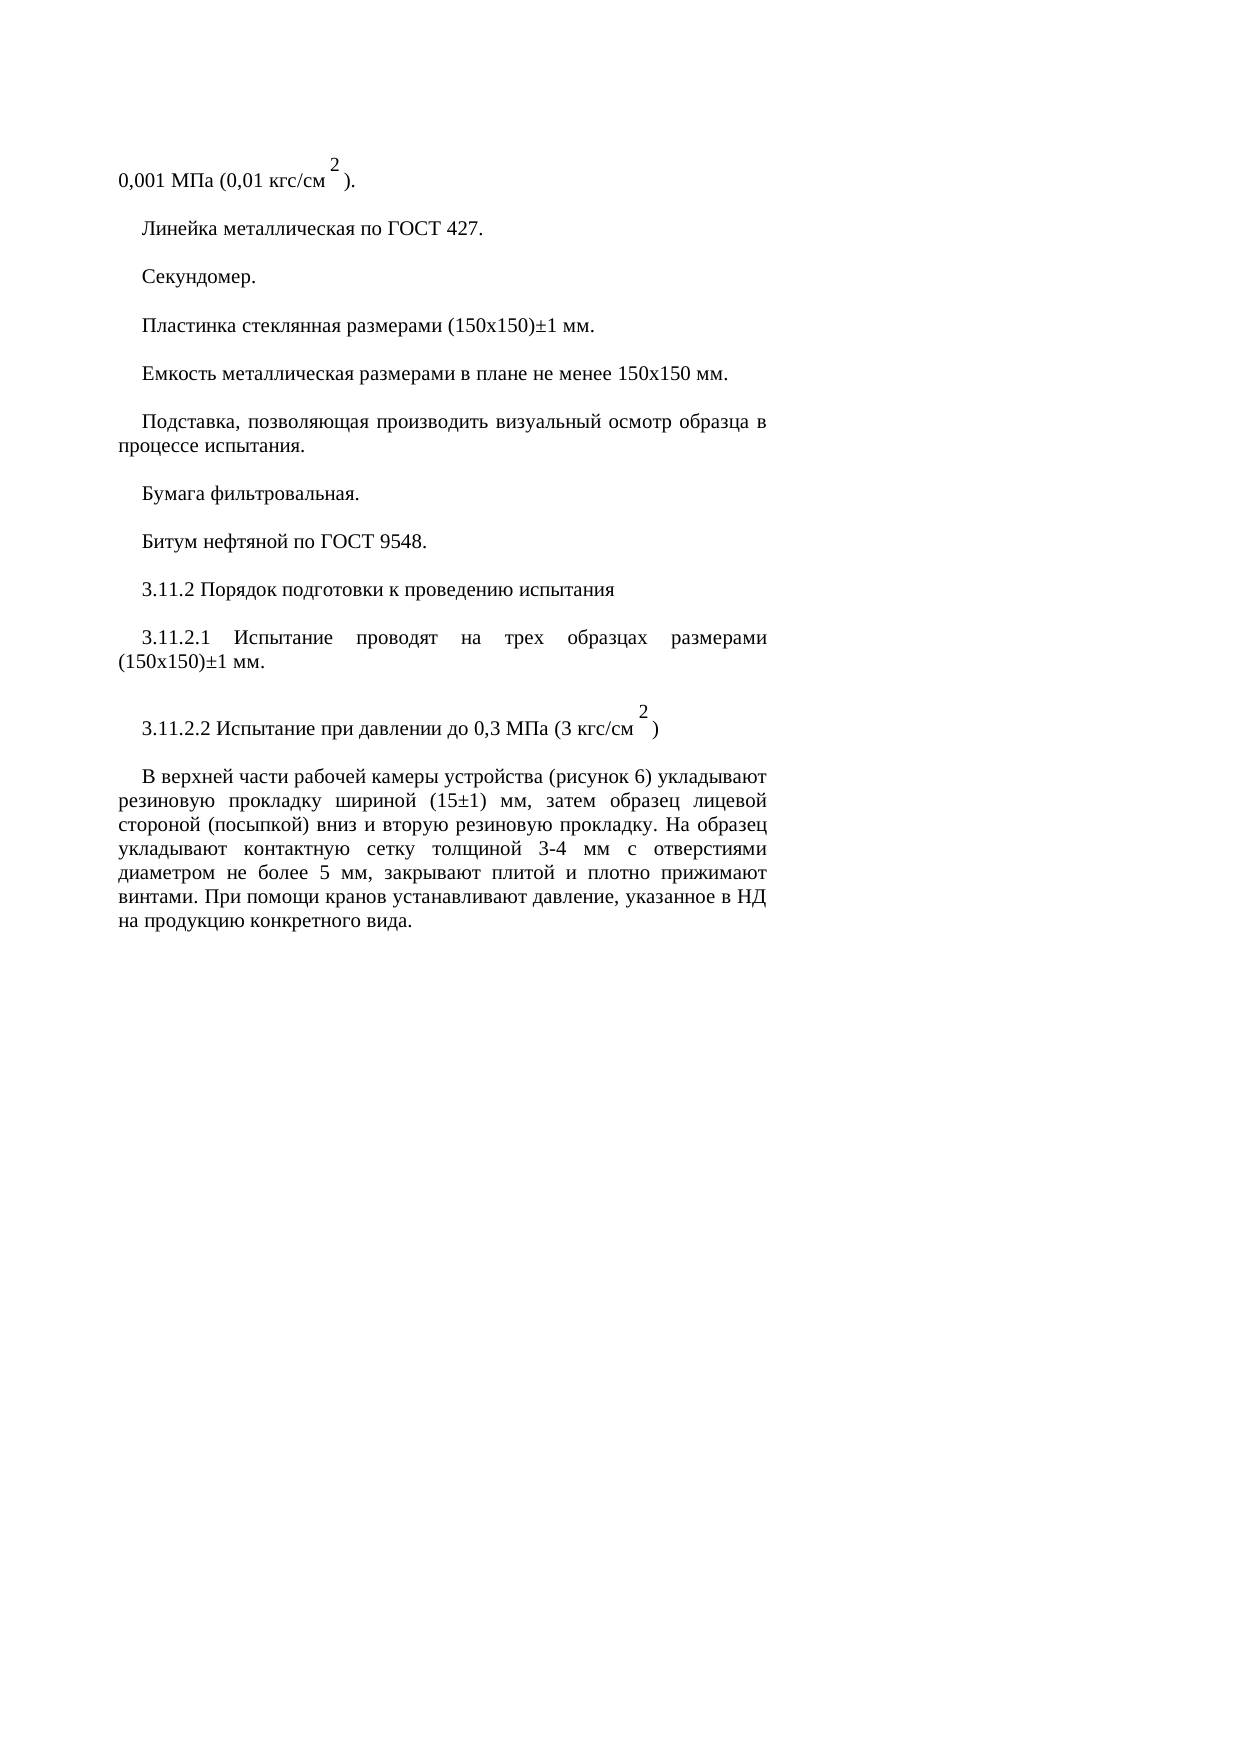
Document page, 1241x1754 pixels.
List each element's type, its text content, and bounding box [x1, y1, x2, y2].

text Битум нефтяной по ГОСТ 9548. [118, 529, 768, 553]
text Подставка, позволяющая производить визуальный осмотр образца в процессе испытания. [118, 409, 768, 457]
text Емкость металлическая размерами в плане не менее 150х150 мм. [118, 361, 768, 384]
text Бумага фильтровальная. [118, 481, 768, 505]
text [118, 150, 768, 192]
text 3.11.2.1 Испытание проводят на трех образцах размерами (150х150)±1 мм. [118, 625, 768, 673]
text Линейка металлическая по ГОСТ 427. [118, 216, 768, 240]
text Пластинка стеклянная размерами (150х150)±1 мм. [118, 312, 768, 336]
text В верхней части рабочей камеры устройства (рисунок 6) укладывают резиновую прокладку шириной (15±1) мм, затем образец лицевой стороной (посыпкой) вниз и вторую резиновую прокладку. На образец укладывают контактную сетку толщиной 3-4 мм с отверстиями диаметром не более 5 мм, закрывают плитой и плотно прижимают винтами. При помощи кранов устанавливают давление, указанное в НД на продукцию конкретного вида. [118, 763, 768, 932]
text 3.11.2 Порядок подготовки к проведению испытания [118, 577, 768, 601]
text Секундомер. [118, 264, 768, 288]
text 3.11.2.2 Испытание при давлении до 0,3 МПа (3 кгс/см) [118, 697, 768, 739]
